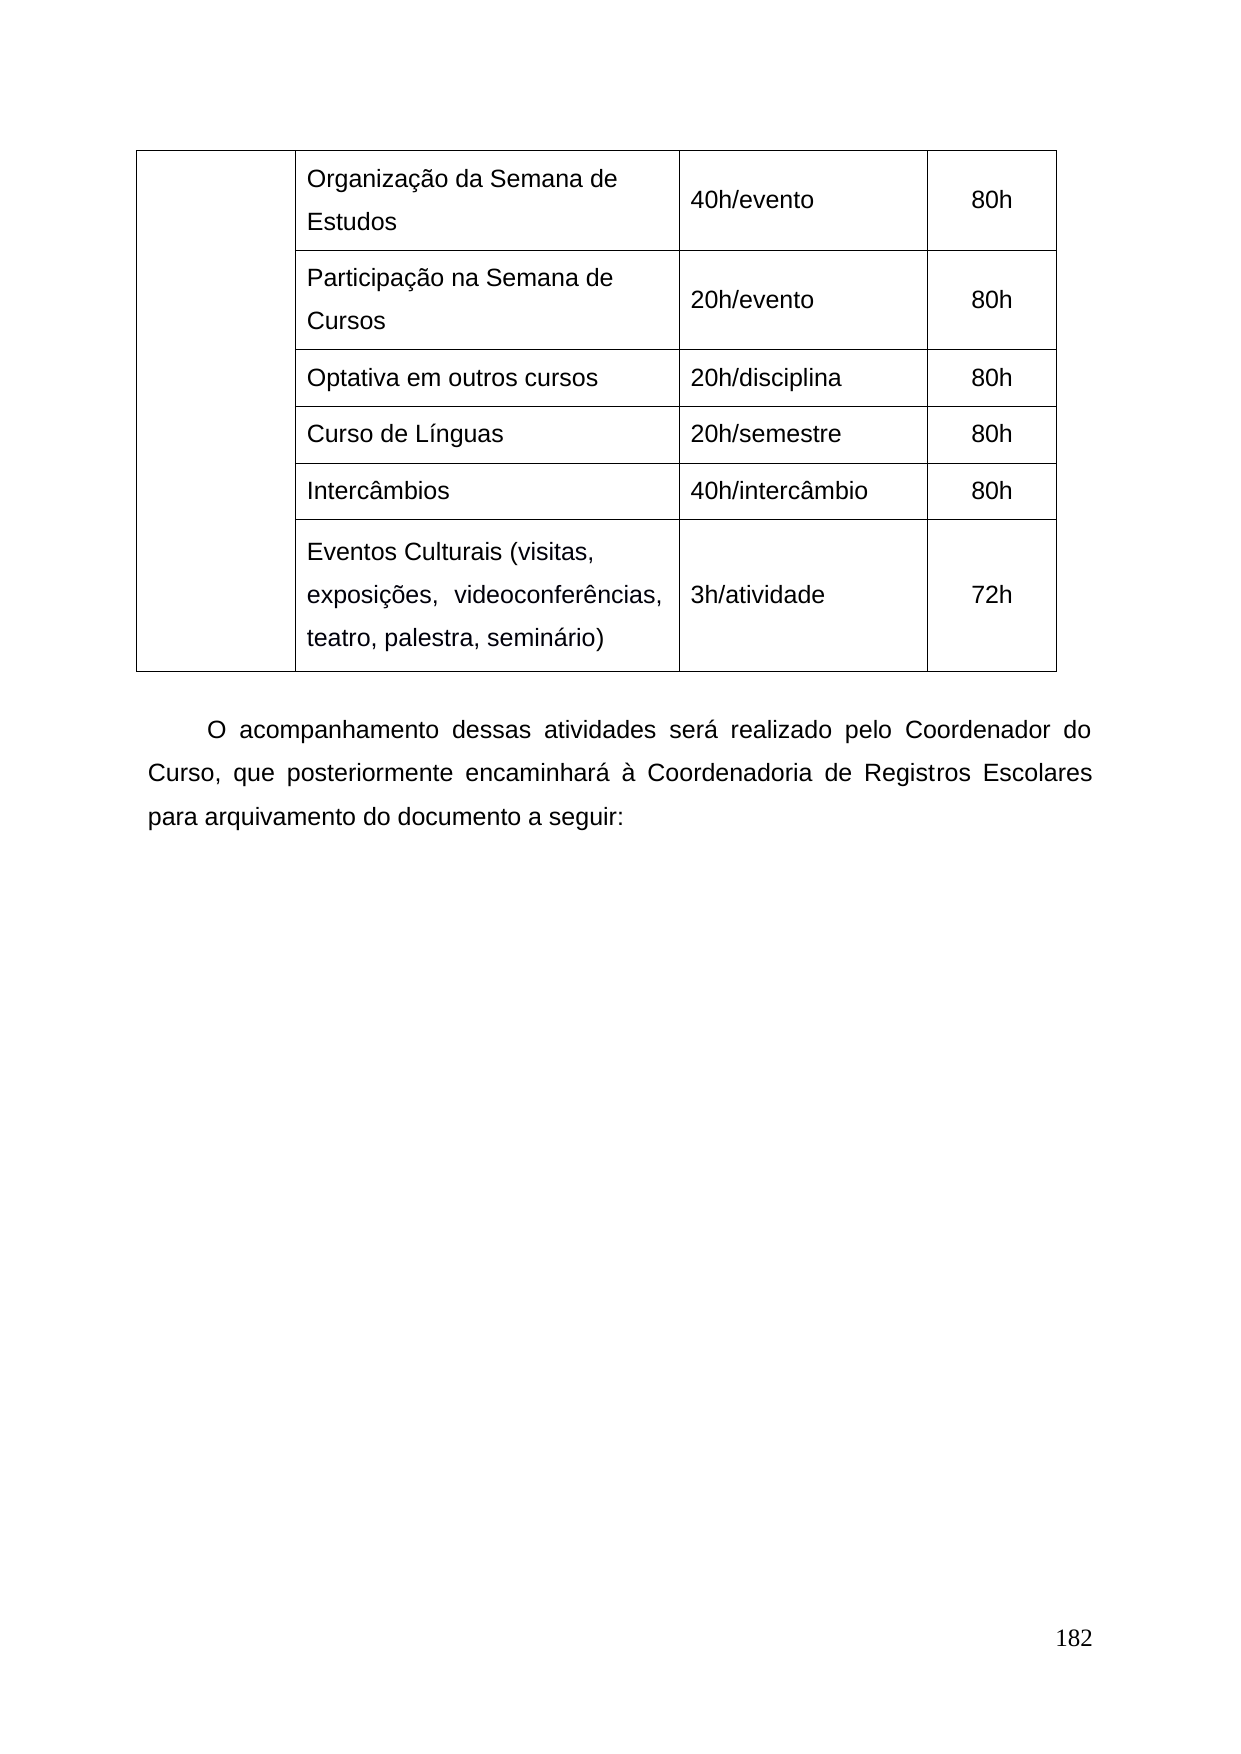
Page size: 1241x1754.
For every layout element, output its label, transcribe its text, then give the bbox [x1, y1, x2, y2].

table_cell Curso de Línguas [296, 407, 679, 462]
table_cell 20h/semestre [680, 407, 927, 462]
table_cell Organização da Semana de Estudos [296, 151, 679, 250]
table_cell 80h [928, 350, 1056, 406]
table_cell 80h [928, 407, 1056, 462]
table_cell 80h [928, 151, 1056, 250]
table_cell 20h/evento [680, 251, 927, 349]
table_cell 20h/disciplina [680, 350, 927, 406]
table_cell 3h/atividade [680, 520, 927, 671]
table_cell 80h [928, 464, 1056, 519]
table_cell Eventos Culturais (visitas, exposições, videoconferências, teatro, palestra, seminário) [296, 520, 679, 671]
table_cell Intercâmbios [296, 464, 679, 519]
table_cell 40h/intercâmbio [680, 464, 927, 519]
table_cell Optativa em outros cursos [296, 350, 679, 406]
table_cell 72h [928, 520, 1056, 671]
text O acompanhamento dessas atividades será realizado pelo Coordenador do Curso, que posteriormente encaminhará à Coordenadoria de Registros Escolares para arquivamento do documento a seguir: [148, 715, 1092, 830]
table_cell 40h/evento [680, 151, 927, 250]
table_cell 80h [928, 251, 1056, 349]
table_cell Participação na Semana de Cursos [296, 251, 679, 349]
